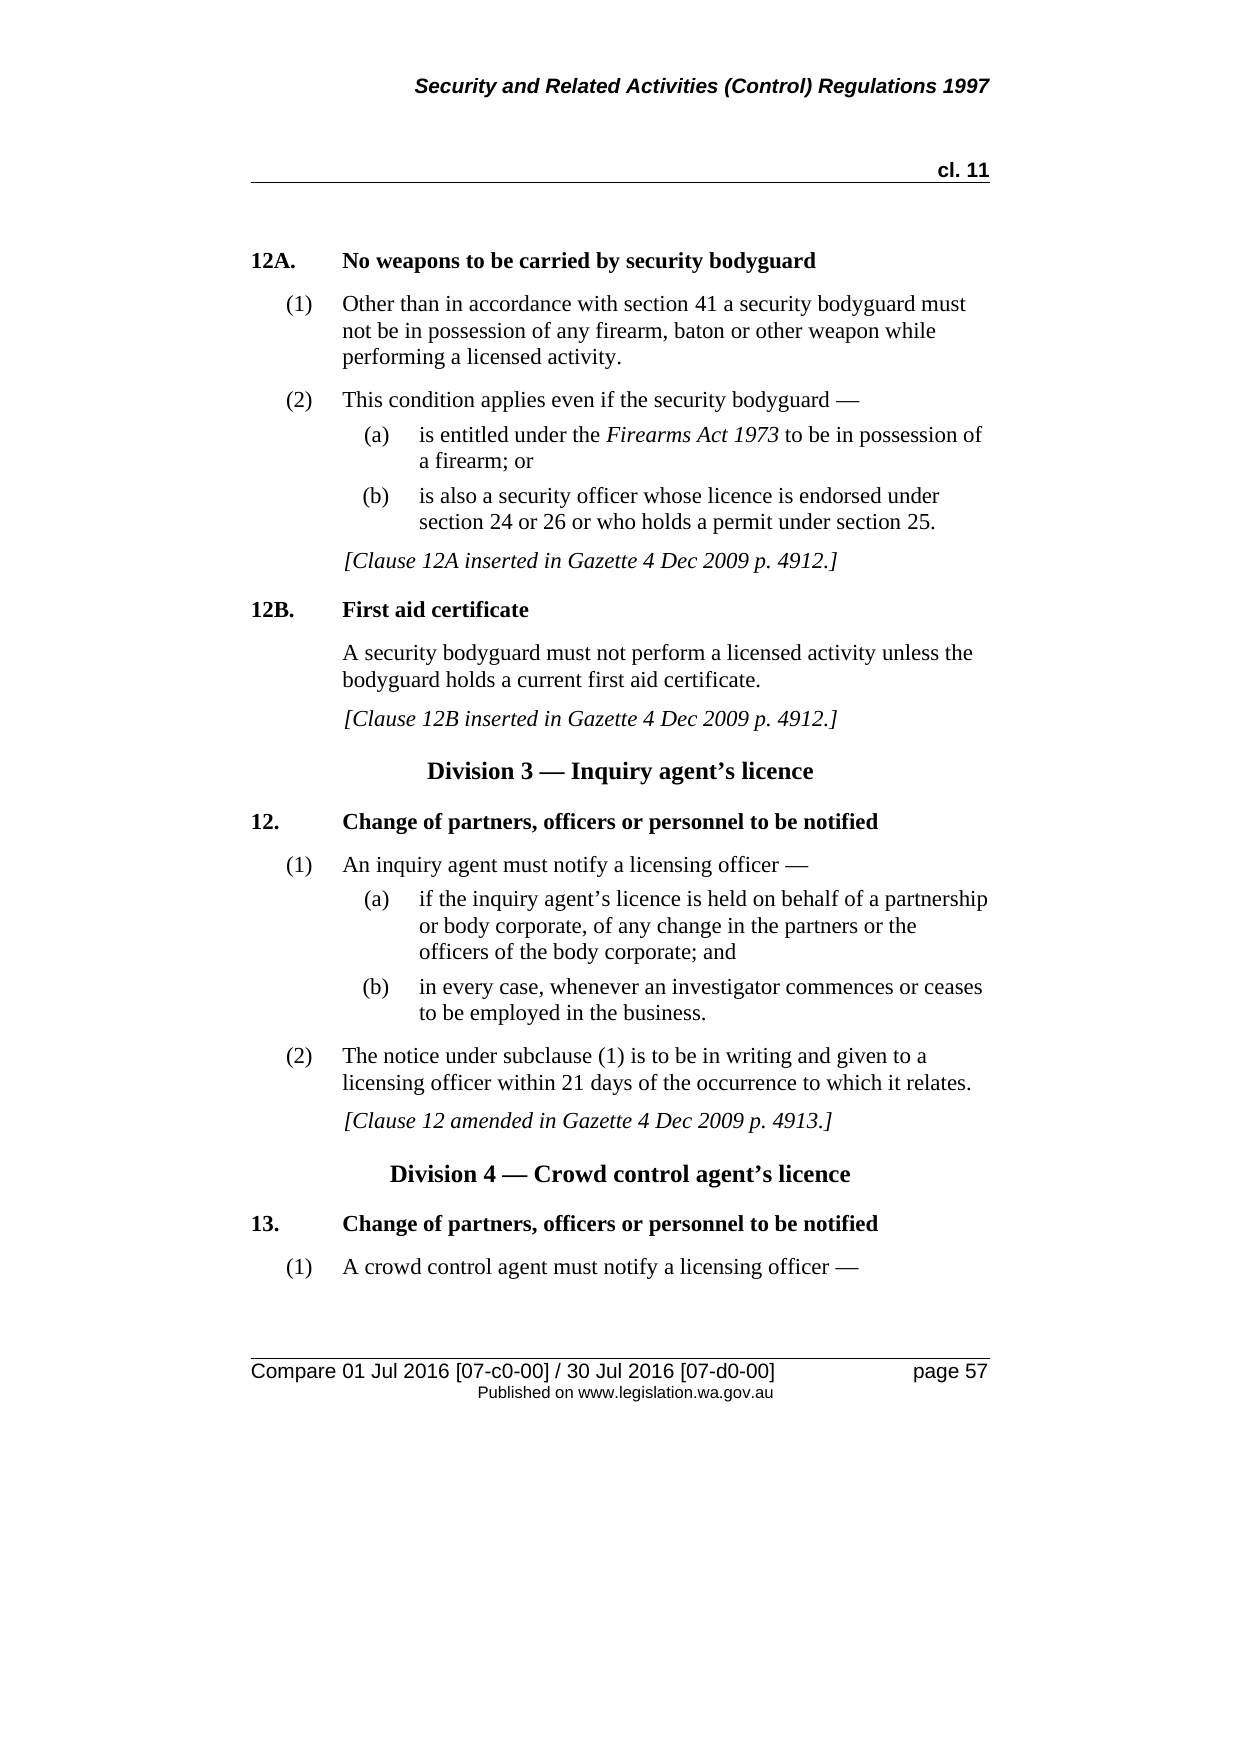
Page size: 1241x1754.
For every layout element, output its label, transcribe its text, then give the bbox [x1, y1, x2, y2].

text [Clause 12A inserted in Gazette 4 Dec 2009 p. 4912.] [251, 547, 990, 573]
subtitle 12B. First aid certificate [251, 596, 990, 623]
text (2) The notice under subclause (1) is to be in writing and given to a licensing officer within 21 days of the occurrence to which it relates. [251, 1042, 990, 1095]
text (b) is also a security officer whose licence is endorsed under section 24 or 26 or who holds a permit under section 25. [251, 482, 990, 535]
text (2) This condition applies even if the security bodyguard — [251, 386, 990, 413]
text A security bodyguard must not perform a licensed activity unless the bodyguard holds a current first aid certificate. [251, 639, 990, 692]
subtitle Division 4 — Crowd control agent’s licence [251, 1159, 990, 1187]
text (a) is entitled under the Firearms Act 1973 to be in possession of a firearm; or [251, 421, 990, 474]
text (1) An inquiry agent must notify a licensing officer — [251, 851, 990, 877]
text (b) in every case, whenever an investigator commences or ceases to be employed in the business. [251, 973, 990, 1026]
subtitle 12A. No weapons to be carried by security bodyguard [251, 247, 990, 274]
text [Clause 12 amended in Gazette 4 Dec 2009 p. 4913.] [251, 1107, 990, 1134]
text (a) if the inquiry agent’s licence is held on behalf of a partnership or body corporate, of any change in the partners or the officers of the body corporate; and [251, 885, 990, 964]
text [Clause 12B inserted in Gazette 4 Dec 2009 p. 4912.] [251, 705, 990, 731]
subtitle 12. Change of partners, officers or personnel to be notified [251, 808, 990, 834]
subtitle 13. Change of partners, officers or personnel to be notified [251, 1210, 990, 1237]
subtitle Division 3 — Inquiry agent’s licence [251, 756, 990, 785]
text (1) A crowd control agent must notify a licensing officer — [251, 1253, 990, 1280]
text (1) Other than in accordance with section 41 a security bodyguard must not be in possession of any firearm, baton or other weapon while performing a licensed activity. [251, 291, 990, 369]
